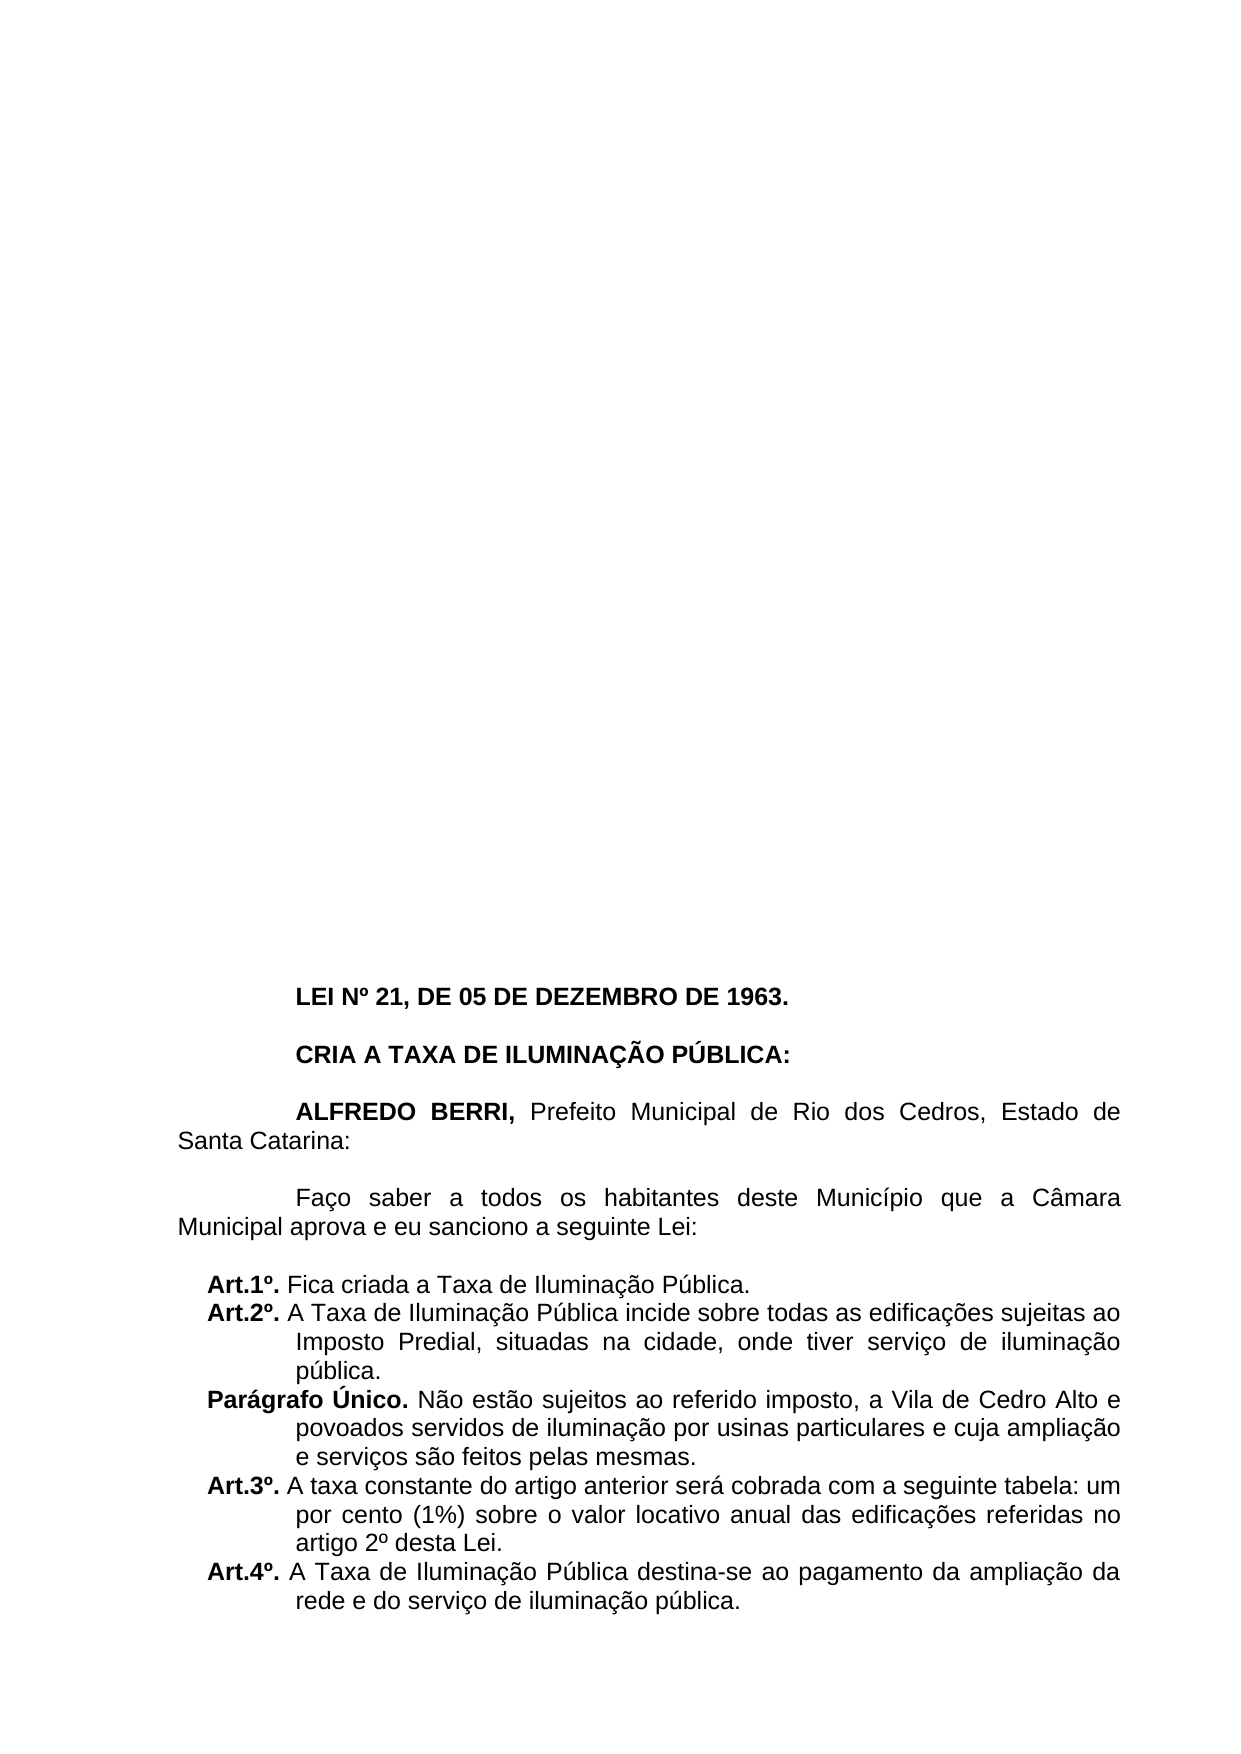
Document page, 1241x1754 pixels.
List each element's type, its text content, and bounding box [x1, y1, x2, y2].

text Art.1º. Fica criada a Taxa de Iluminação Pública. [207, 1270, 1122, 1298]
text Art.4º. A Taxa de Iluminação Pública destina-se ao pagamento da ampliação da rede e do serviço de iluminação pública. [207, 1557, 1122, 1615]
text Art.3º. A taxa constante do artigo anterior será cobrada com a seguinte tabela: um por cento (1%) sobre o valor locativo anual das edificações referidas no artigo 2º desta Lei. [207, 1471, 1122, 1557]
text Art.2º. A Taxa de Iluminação Pública incide sobre todas as edificações sujeitas ao Imposto Predial, situadas na cidade, onde tiver serviço de iluminação pública. [207, 1298, 1122, 1385]
text Parágrafo Único. Não estão sujeitos ao referido imposto, a Vila de Cedro Alto e povoados servidos de iluminação por usinas particulares e cuja ampliação e serviços são feitos pelas mesmas. [207, 1385, 1122, 1471]
text LEI Nº 21, DE 05 DE DEZEMBRO DE 1963. [295, 982, 1122, 1011]
text CRIA A TAXA DE ILUMINAÇÃO PÚBLICA: [295, 1040, 1122, 1068]
text Faço saber a todos os habitantes deste Município que a Câmara Municipal aprova e eu sanciono a seguinte Lei: [177, 1183, 1122, 1241]
text ALFREDO BERRI, Prefeito Municipal de Rio dos Cedros, Estado de Santa Catarina: [177, 1097, 1122, 1155]
